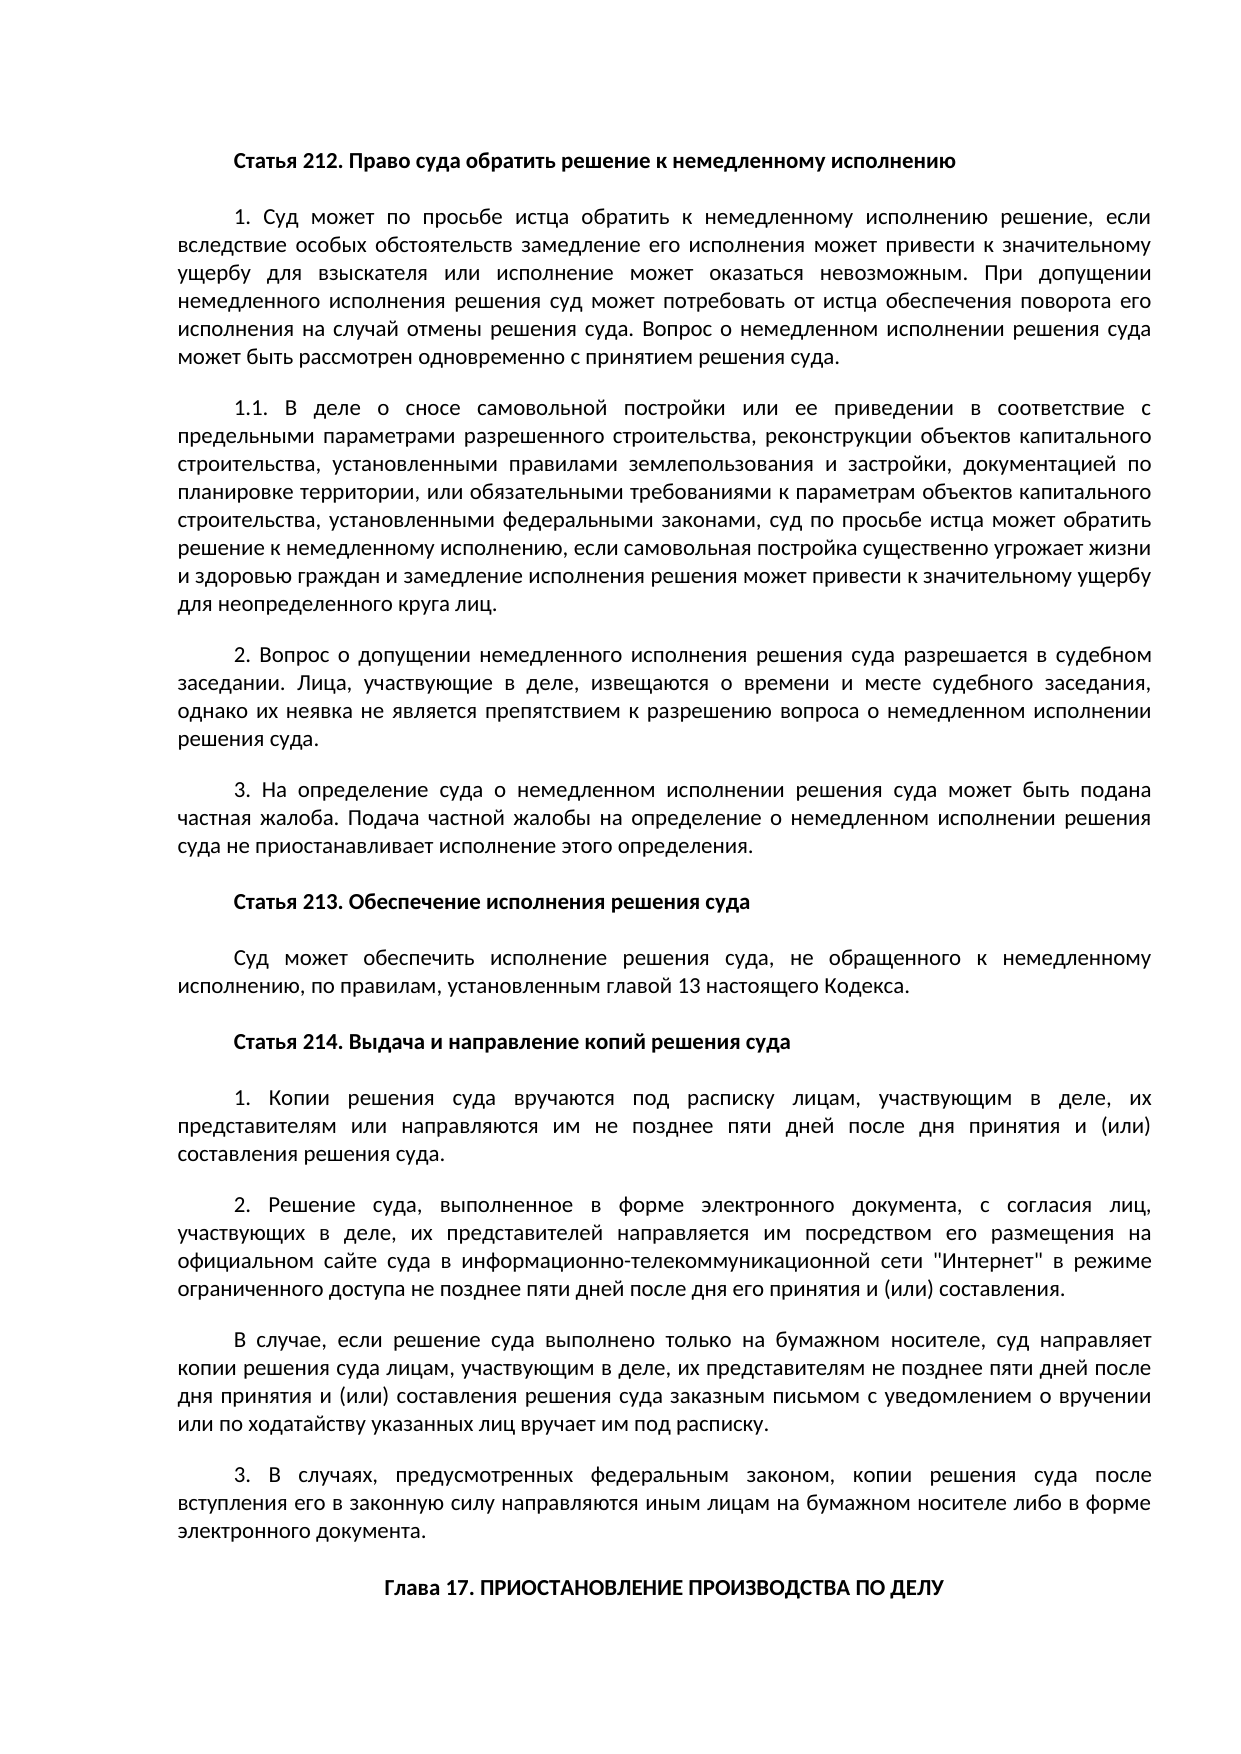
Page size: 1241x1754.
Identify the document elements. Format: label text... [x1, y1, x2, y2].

title Глава 17. ПРИОСТАНОВЛЕНИЕ ПРОИЗВОДСТВА ПО ДЕЛУ [177, 1573, 1152, 1601]
text 1. Суд может по просьбе истца обратить к немедленному исполнению решение, если вследствие особых обстоятельств замедление его исполнения может привести к значительному ущербу для взыскателя или исполнение может оказаться невозможным. При допущении немедленного исполнения решения суд может потребовать от истца обеспечения поворота его исполнения на случай отмены решения суда. Вопрос о немедленном исполнении решения суда может быть рассмотрен одновременно с принятием решения суда. [177, 202, 1152, 370]
text 2. Решение суда, выполненное в форме электронного документа, с согласия лиц, участвующих в деле, их представителей направляется им посредством его размещения на официальном сайте суда в информационно-телекоммуникационной сети "Интернет" в режиме ограниченного доступа не позднее пяти дней после дня его принятия и (или) составления. [177, 1191, 1152, 1303]
text 3. На определение суда о немедленном исполнении решения суда может быть подана частная жалоба. Подача частной жалобы на определение о немедленном исполнении решения суда не приостанавливает исполнение этого определения. [177, 775, 1152, 859]
text В случае, если решение суда выполнено только на бумажном носителе, суд направляет копии решения суда лицам, участвующим в деле, их представителям не позднее пяти дней после дня принятия и (или) составления решения суда заказным письмом с уведомлением о вручении или по ходатайству указанных лиц вручает им под расписку. [177, 1326, 1152, 1438]
text 1. Копии решения суда вручаются под расписку лицам, участвующим в деле, их представителям или направляются им не позднее пяти дней после дня принятия и (или) составления решения суда. [177, 1083, 1152, 1168]
title Статья 212. Право суда обратить решение к немедленному исполнению [177, 146, 1152, 174]
text 3. В случаях, предусмотренных федеральным законом, копии решения суда после вступления его в законную силу направляются иным лицам на бумажном носителе либо в форме электронного документа. [177, 1461, 1152, 1544]
text Суд может обеспечить исполнение решения суда, не обращенного к немедленному исполнению, по правилам, установленным главой 13 настоящего Кодекса. [177, 943, 1152, 999]
title Статья 214. Выдача и направление копий решения суда [177, 1027, 1152, 1056]
text 2. Вопрос о допущении немедленного исполнения решения суда разрешается в судебном заседании. Лица, участвующие в деле, извещаются о времени и месте судебного заседания, однако их неявка не является препятствием к разрешению вопроса о немедленном исполнении решения суда. [177, 640, 1152, 752]
text 1.1. В деле о сносе самовольной постройки или ее приведении в соответствие с предельными параметрами разрешенного строительства, реконструкции объектов капитального строительства, установленными правилами землепользования и застройки, документацией по планировке территории, или обязательными требованиями к параметрам объектов капитального строительства, установленными федеральными законами, суд по просьбе истца может обратить решение к немедленному исполнению, если самовольная постройка существенно угрожает жизни и здоровью граждан и замедление исполнения решения может привести к значительному ущербу для неопределенного круга лиц. [177, 393, 1152, 617]
title Статья 213. Обеспечение исполнения решения суда [177, 887, 1152, 915]
